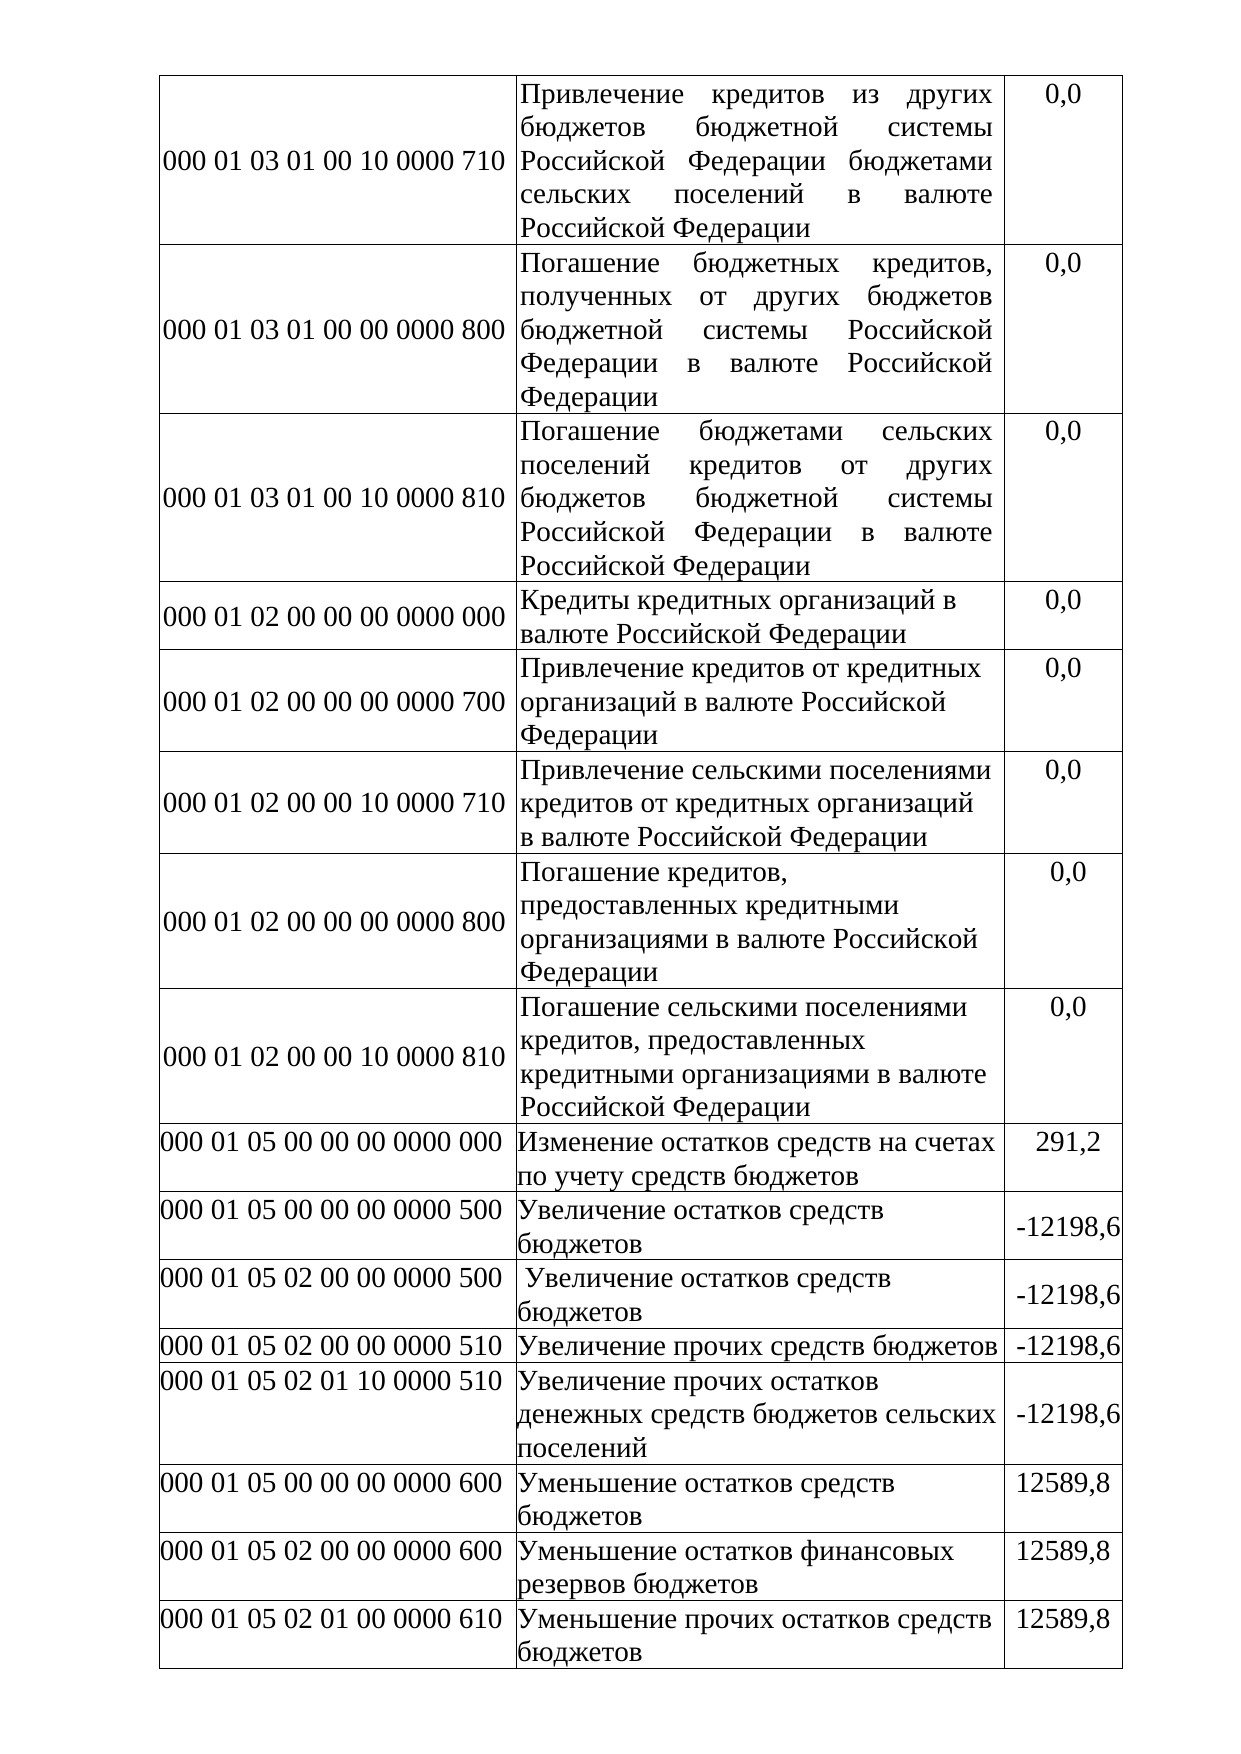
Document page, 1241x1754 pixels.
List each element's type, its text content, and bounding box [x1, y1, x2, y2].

table_cell Увеличение остатков средств бюджетов [517, 1260, 1004, 1327]
table_cell -12198,6 [1005, 1363, 1122, 1464]
table_cell -12198,6 [1005, 1192, 1122, 1259]
table_cell 000 01 03 01 00 10 0000 810 [160, 414, 516, 581]
table_cell 12589,8 [1005, 1533, 1122, 1600]
table_cell 000 01 05 00 00 00 0000 000 [160, 1124, 516, 1191]
table_cell Увеличение остатков средств бюджетов [517, 1192, 1004, 1259]
table_cell 000 01 02 00 00 10 0000 810 [160, 989, 516, 1123]
table_cell Уменьшение остатков средств бюджетов [517, 1465, 1004, 1532]
table_cell 291,2 [1005, 1124, 1122, 1191]
table_cell Погашение бюджетных кредитов, полученных от других бюджетов бюджетной системы Российской Федерации в валюте Российской Федерации [517, 245, 1004, 412]
table_cell 000 01 02 00 00 00 0000 800 [160, 854, 516, 988]
table_cell 000 01 05 02 00 00 0000 600 [160, 1533, 516, 1600]
table_cell 12589,8 [1005, 1465, 1122, 1532]
table_cell Увеличение прочих остатков денежных средств бюджетов сельских поселений [517, 1363, 1004, 1464]
table_cell Уменьшение прочих остатков средств бюджетов [517, 1601, 1004, 1668]
table_cell Кредиты кредитных организаций в валюте Российской Федерации [517, 582, 1004, 649]
table_cell 0,0 [1005, 245, 1122, 412]
table_cell 0,0 [1005, 76, 1122, 244]
table_cell 000 01 05 02 00 00 0000 510 [160, 1329, 516, 1362]
table_cell 0,0 [1005, 989, 1122, 1123]
table_cell 000 01 03 01 00 10 0000 710 [160, 76, 516, 244]
table_cell -12198,6 [1005, 1329, 1122, 1362]
table_cell 000 01 05 00 00 00 0000 600 [160, 1465, 516, 1532]
table_cell 0,0 [1005, 582, 1122, 649]
table_cell Увеличение прочих средств бюджетов [517, 1329, 1004, 1362]
table_cell Погашение бюджетами сельских поселений кредитов от других бюджетов бюджетной системы Российской Федерации в валюте Российской Федерации [517, 414, 1004, 581]
table_cell -12198,6 [1005, 1260, 1122, 1327]
table_cell 000 01 05 02 01 10 0000 510 [160, 1363, 516, 1464]
table_cell Привлечение кредитов из других бюджетов бюджетной системы Российской Федерации бюджетами сельских поселений в валюте Российской Федерации [517, 76, 1004, 244]
table_cell 000 01 05 00 00 00 0000 500 [160, 1192, 516, 1259]
table_cell 0,0 [1005, 414, 1122, 581]
table_cell 000 01 05 02 00 00 0000 500 [160, 1260, 516, 1327]
table_cell 000 01 02 00 00 00 0000 000 [160, 582, 516, 649]
table_cell Привлечение сельскими поселениями кредитов от кредитных организаций в валюте Российской Федерации [517, 752, 1004, 853]
table_cell 000 01 02 00 00 10 0000 710 [160, 752, 516, 853]
table_cell 0,0 [1005, 650, 1122, 751]
table_cell Привлечение кредитов от кредитных организаций в валюте Российской Федерации [517, 650, 1004, 751]
table_cell 000 01 02 00 00 00 0000 700 [160, 650, 516, 751]
table_cell Изменение остатков средств на счетах по учету средств бюджетов [517, 1124, 1004, 1191]
table_cell 000 01 03 01 00 00 0000 800 [160, 245, 516, 412]
table_cell Погашение кредитов, предоставленных кредитными организациями в валюте Российской Федерации [517, 854, 1004, 988]
table_cell Уменьшение остатков финансовых резервов бюджетов [517, 1533, 1004, 1600]
table_cell 12589,8 [1005, 1601, 1122, 1668]
table_cell 0,0 [1005, 752, 1122, 853]
table_cell 0,0 [1005, 854, 1122, 988]
table_cell 000 01 05 02 01 00 0000 610 [160, 1601, 516, 1668]
table_cell Погашение сельскими поселениями кредитов, предоставленных кредитными организациями в валюте Российской Федерации [517, 989, 1004, 1123]
